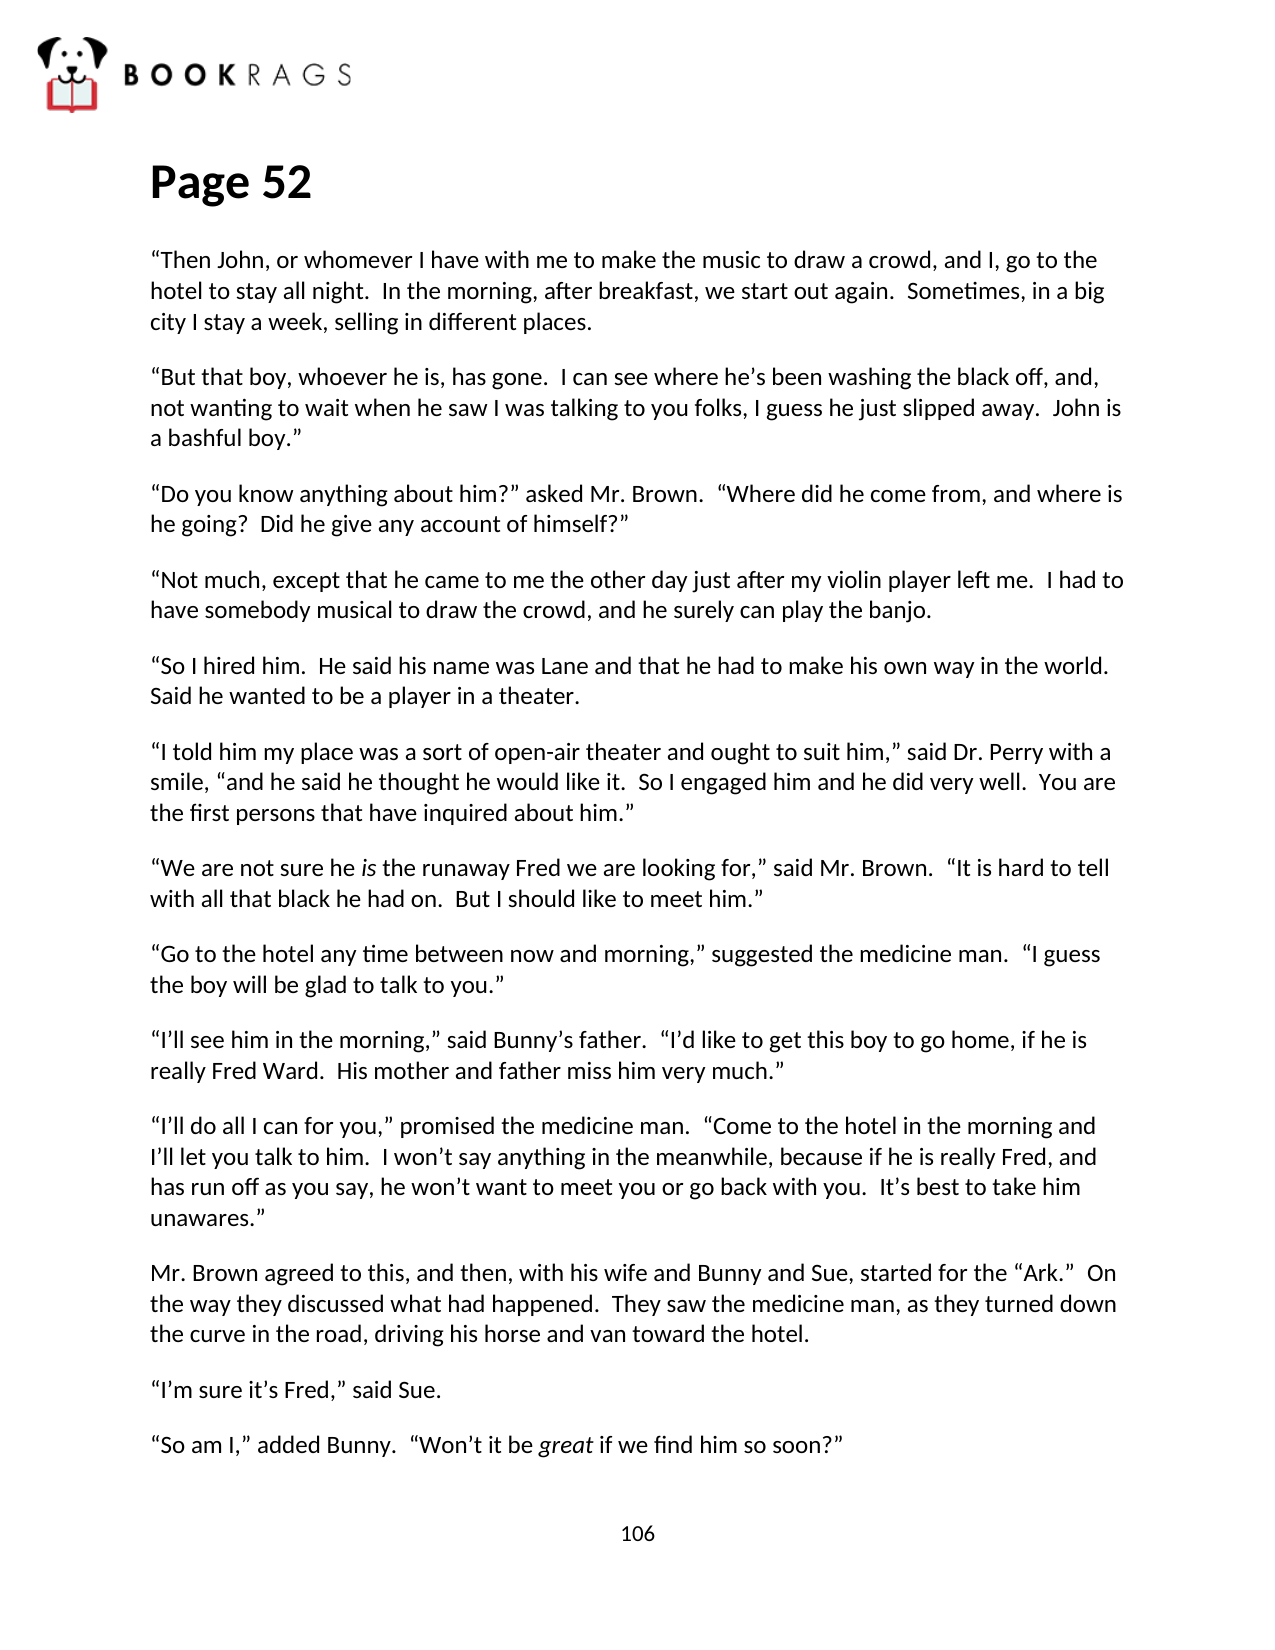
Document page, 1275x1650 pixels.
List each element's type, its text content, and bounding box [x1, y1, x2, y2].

text “Not much, except that he came to me the other day just after my violin player left me. I had to have somebody musical to draw the crowd, and he surely can play the banjo. [150, 564, 1125, 625]
text “So am I,” added Bunny. “Won’t it be great if we find him so soon?” [150, 1430, 1125, 1460]
text “We are not sure he is the runaway Fred we are looking for,” said Mr. Brown. “It is hard to tell with all that black he had on. But I should like to meet him.” [150, 852, 1125, 913]
text “I told him my place was a sort of open-air theater and ought to suit him,” said Dr. Perry with a smile, “and he said he thought he would like it. So I engaged him and he did very well. You are the first persons that have inquired about him.” [150, 736, 1125, 827]
text “I’ll see him in the morning,” said Bunny’s father. “I’d like to get this boy to go home, if he is really Fred Ward. His mother and father miss him very much.” [150, 1024, 1125, 1086]
text “Go to the hotel any time between now and morning,” suggested the medicine man. “I guess the boy will be glad to talk to you.” [150, 938, 1125, 999]
text “I’ll do all I can for you,” promised the medicine man. “Come to the hotel in the morning and I’ll let you talk to him. I won’t say anything in the meanwhile, because if he is really Fred, and has run off as you say, he won’t want to meet you or go back with you. It’s best to take him unawares.” [150, 1111, 1125, 1233]
text “Do you know anything about him?” asked Mr. Brown. “Where did he come from, and where is he going? Did he give any account of himself?” [150, 478, 1125, 539]
text “I’m sure it’s Fred,” said Sue. [150, 1374, 1125, 1405]
text Mr. Brown agreed to this, and then, with his wife and Bunny and Sue, started for the “Ark.” On the way they discussed what had happened. They saw the medicine man, as they turned down the curve in the road, driving his horse and van toward the hotel. [150, 1258, 1125, 1349]
text “Then John, or whomever I have with me to make the music to draw a crowd, and I, go to the hotel to stay all night. In the morning, after breakfast, we start out again. Sometimes, in a big city I stay a week, selling in different places. [150, 244, 1125, 336]
text “So I hired him. He said his name was Lane and that he had to make his own way in the world. Said he wanted to be a player in a theater. [150, 650, 1125, 711]
text Page 52 [150, 150, 1125, 211]
picture [37, 37, 351, 113]
text “But that boy, whoever he is, has gone. I can see where he’s been washing the black off, and, not wanting to wait when he saw I was talking to you folks, I guess he just slipped away. John is a bashful boy.” [150, 361, 1125, 453]
